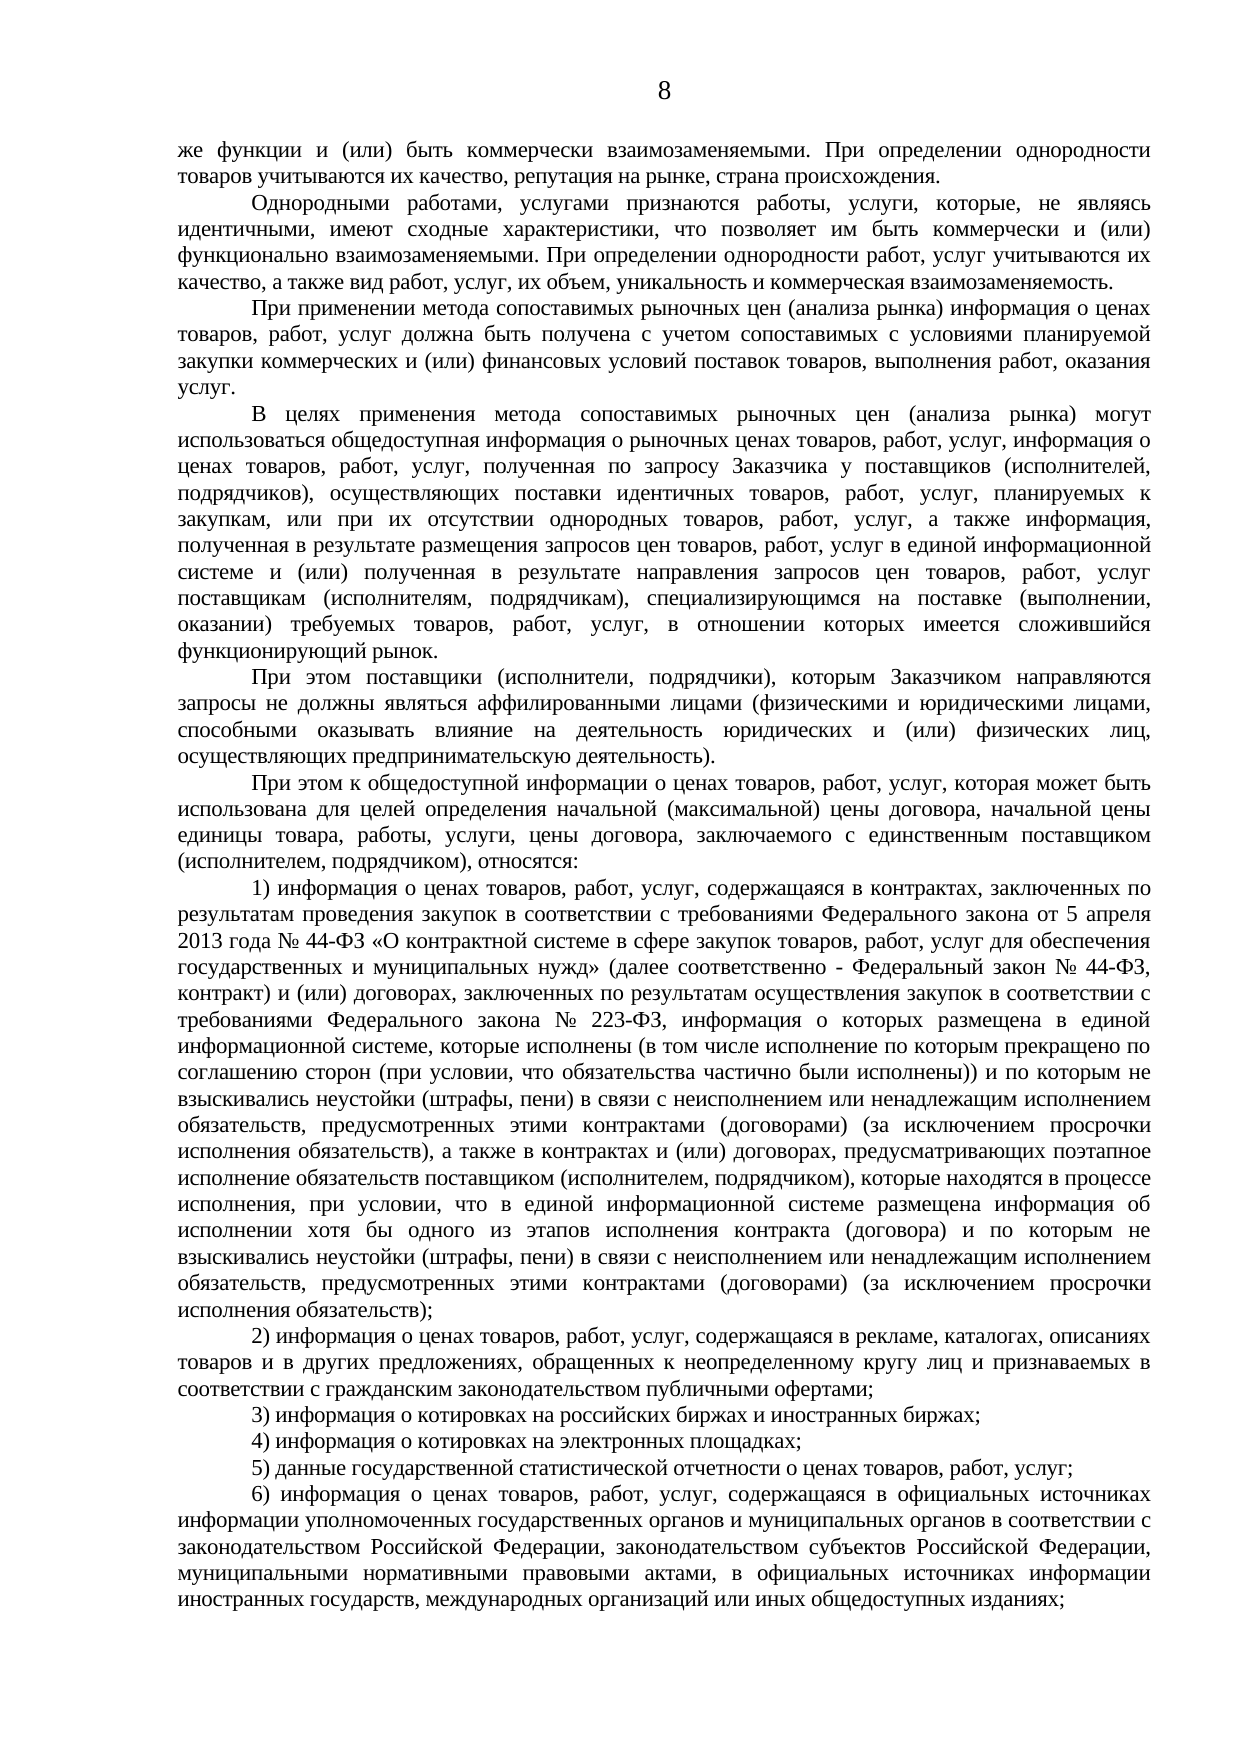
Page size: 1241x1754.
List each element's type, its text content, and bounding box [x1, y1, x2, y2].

text При применении метода сопоставимых рыночных цен (анализа рынка) информация о ценах товаров, работ, услуг должна быть получена с учетом сопоставимых с условиями планируемой закупки коммерческих и (или) финансовых условий поставок товаров, выполнения работ, оказания услуг. [177, 294, 1152, 399]
text При этом поставщики (исполнители, подрядчики), которым Заказчиком направляются запросы не должны являться аффилированными лицами (физическими и юридическими лицами, способными оказывать влияние на деятельность юридических и (или) физических лиц, осуществляющих предпринимательскую деятельность). [177, 663, 1152, 768]
text 6) информация о ценах товаров, работ, услуг, содержащаяся в официальных источниках информации уполномоченных государственных органов и муниципальных органов в соответствии с законодательством Российской Федерации, законодательством субъектов Российской Федерации, муниципальными нормативными правовыми актами, в официальных источниках информации иностранных государств, международных организаций или иных общедоступных изданиях; [177, 1480, 1152, 1612]
text 3) информация о котировках на российских биржах и иностранных биржах; [177, 1401, 1152, 1427]
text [177, 136, 1152, 189]
text 5) данные государственной статистической отчетности о ценах товаров, работ, услуг; [177, 1454, 1152, 1480]
text Однородными работами, услугами признаются работы, услуги, которые, не являясь идентичными, имеют сходные характеристики, что позволяет им быть коммерчески и (или) функционально взаимозаменяемыми. При определении однородности работ, услуг учитываются их качество, а также вид работ, услуг, их объем, уникальность и коммерческая взаимозаменяемость. [177, 189, 1152, 294]
text 1) информация о ценах товаров, работ, услуг, содержащаяся в контрактах, заключенных по результатам проведения закупок в соответствии с требованиями Федерального закона от 5 апреля 2013 года № 44-ФЗ «О контрактной системе в сфере закупок товаров, работ, услуг для обеспечения государственных и муниципальных нужд» (далее соответственно - Федеральный закон № 44-ФЗ, контракт) и (или) договорах, заключенных по результатам осуществления закупок в соответствии с требованиями Федерального закона № 223-ФЗ, информация о которых размещена в единой информационной системе, которые исполнены (в том числе исполнение по которым прекращено по соглашению сторон (при условии, что обязательства частично были исполнены)) и по которым не взыскивались неустойки (штрафы, пени) в связи с неисполнением или ненадлежащим исполнением обязательств, предусмотренных этими контрактами (договорами) (за исключением просрочки исполнения обязательств), а также в контрактах и (или) договорах, предусматривающих поэтапное исполнение обязательств поставщиком (исполнителем, подрядчиком), которые находятся в процессе исполнения, при условии, что в единой информационной системе размещена информация об исполнении хотя бы одного из этапов исполнения контракта (договора) и по которым не взыскивались неустойки (штрафы, пени) в связи с неисполнением или ненадлежащим исполнением обязательств, предусмотренных этими контрактами (договорами) (за исключением просрочки исполнения обязательств); [177, 874, 1152, 1322]
text При этом к общедоступной информации о ценах товаров, работ, услуг, которая может быть использована для целей определения начальной (максимальной) цены договора, начальной цены единицы товара, работы, услуги, цены договора, заключаемого с единственным поставщиком (исполнителем, подрядчиком), относятся: [177, 768, 1152, 874]
text В целях применения метода сопоставимых рыночных цен (анализа рынка) могут использоваться общедоступная информация о рыночных ценах товаров, работ, услуг, информация о ценах товаров, работ, услуг, полученная по запросу Заказчика у поставщиков (исполнителей, подрядчиков), осуществляющих поставки идентичных товаров, работ, услуг, планируемых к закупкам, или при их отсутствии однородных товаров, работ, услуг, а также информация, полученная в результате размещения запросов цен товаров, работ, услуг в единой информационной системе и (или) полученная в результате направления запросов цен товаров, работ, услуг поставщикам (исполнителям, подрядчикам), специализирующимся на поставке (выполнении, оказании) требуемых товаров, работ, услуг, в отношении которых имеется сложившийся функционирующий рынок. [177, 399, 1152, 663]
text 2) информация о ценах товаров, работ, услуг, содержащаяся в рекламе, каталогах, описаниях товаров и в других предложениях, обращенных к неопределенному кругу лиц и признаваемых в соответствии с гражданским законодательством публичными офертами; [177, 1322, 1152, 1401]
text 4) информация о котировках на электронных площадках; [177, 1427, 1152, 1454]
